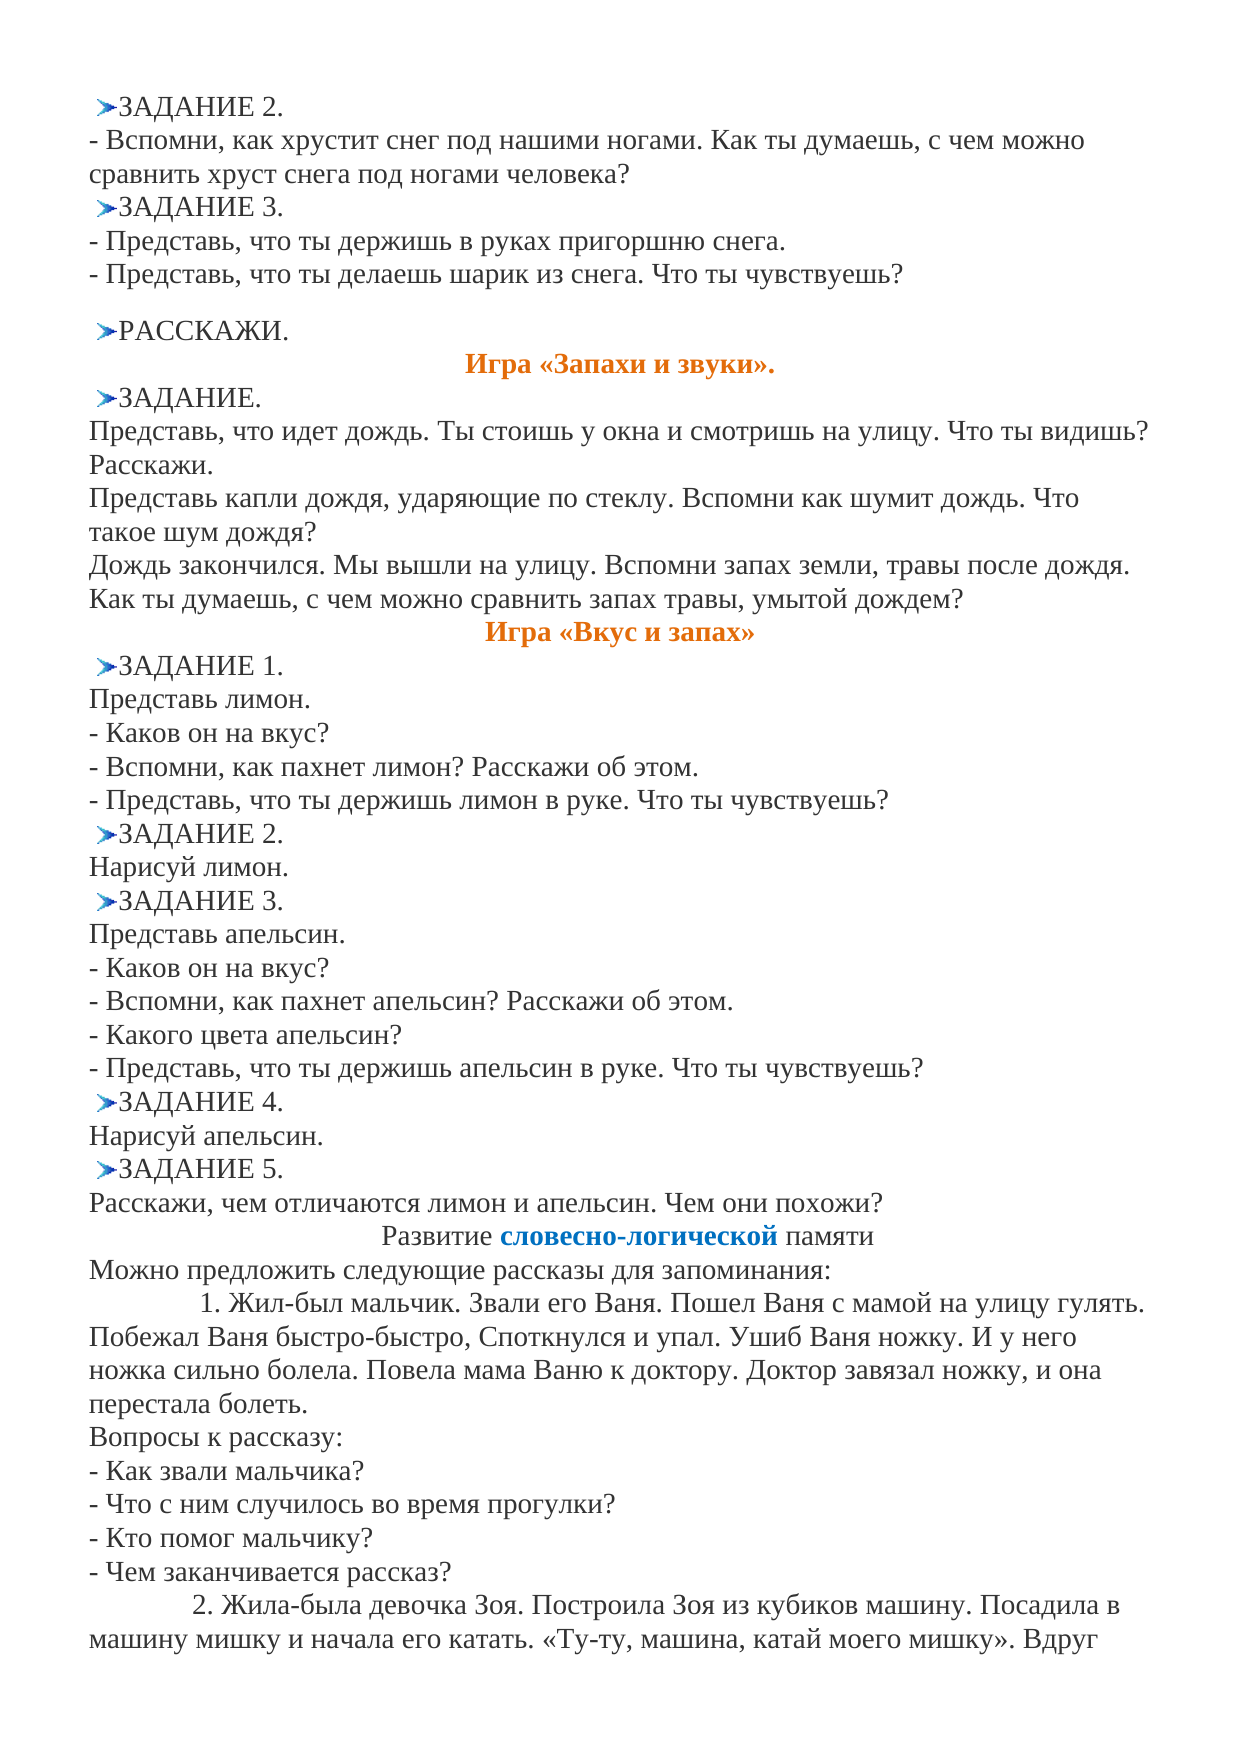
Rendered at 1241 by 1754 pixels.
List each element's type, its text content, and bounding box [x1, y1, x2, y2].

text Игра «Запахи и звуки». [88, 346, 1152, 380]
list РАССКАЖИ. [96, 290, 1152, 346]
picture [97, 1161, 117, 1179]
text - Кто помог мальчику? [88, 1520, 1152, 1554]
text Представь лимон. [88, 682, 1152, 715]
list ЗАДАНИЕ 2. [96, 89, 1152, 122]
text - Каков он на вкус? [88, 950, 1152, 983]
text - Вспомни, как пахнет апельсин? Расскажи об этом. [88, 983, 1152, 1017]
picture [97, 323, 117, 340]
picture [97, 390, 117, 407]
list ЗАДАНИЕ 2. [96, 816, 1152, 849]
text - Как звали мальчика? [88, 1453, 1152, 1487]
picture [97, 893, 117, 911]
text Игра «Вкус и запах» [88, 614, 1152, 648]
list ЗАДАНИЕ 4. [96, 1084, 1152, 1118]
text - Представь, что ты держишь апельсин в руке. Что ты чувствуешь? [88, 1051, 1152, 1084]
text Нарисуй лимон. [88, 849, 1152, 883]
text Представь, что идет дождь. Ты стоишь у окна и смотришь на улицу. Что ты видишь? Расскажи. [88, 413, 1152, 480]
text - Вспомни, как пахнет лимон? Расскажи об этом. [88, 749, 1152, 782]
picture [97, 658, 117, 676]
text - Что с ним случилось во время прогулки? [88, 1487, 1152, 1520]
list ЗАДАНИЕ 3. [96, 883, 1152, 916]
text Представь апельсин. [88, 916, 1152, 950]
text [88, 1587, 1152, 1654]
list ЗАДАНИЕ. [96, 380, 1152, 413]
picture [97, 826, 117, 844]
list ЗАДАНИЕ 5. [96, 1151, 1152, 1185]
list ЗАДАНИЕ 3. [96, 189, 1152, 223]
list ЗАДАНИЕ 1. [96, 648, 1152, 682]
text Можно предложить следующие рассказы для запоминания: [88, 1252, 1152, 1285]
picture [97, 99, 117, 116]
text - Представь, что ты держишь лимон в руке. Что ты чувствуешь? [88, 782, 1152, 816]
text Дождь закончился. Мы вышли на улицу. Вспомни запах земли, травы после дождя. Как ты думаешь, с чем можно сравнить запах травы, умытой дождем? [88, 547, 1152, 614]
text - Представь, что ты делаешь шарик из снега. Что ты чувствуешь? [88, 256, 1152, 290]
picture [97, 200, 117, 217]
text Нарисуй апельсин. [88, 1118, 1152, 1151]
text Расскажи, чем отличаются лимон и апельсин. Чем они похожи? [88, 1185, 1152, 1218]
text Вопросы к рассказу: [88, 1419, 1152, 1453]
text - Чем заканчивается рассказ? [88, 1554, 1152, 1587]
text - Какого цвета апельсин? [88, 1017, 1152, 1051]
text Представь капли дождя, ударяющие по стеклу. Вспомни как шумит дождь. Что такое шум дождя? [88, 480, 1152, 547]
text - Представь, что ты держишь в руках пригоршню снега. [88, 223, 1152, 256]
text 1. Жил-был мальчик. Звали его Ваня. Пошел Ваня с мамой на улицу гулять. Побежал Ваня быстро-быстро, Споткнулся и упал. Ушиб Ваня ножку. И у него ножка сильно болела. Повела мама Ваню к доктору. Доктор завязал ножку, и она перестала болеть. [88, 1285, 1152, 1419]
text - Вспомни, как хрустит снег под нашими ногами. Как ты думаешь, с чем можно сравнить хруст снега под ногами человека? [88, 122, 1152, 189]
picture [97, 1094, 117, 1112]
text - Каков он на вкус? [88, 715, 1152, 749]
text Развитие словесно-логической памяти [88, 1218, 1167, 1252]
